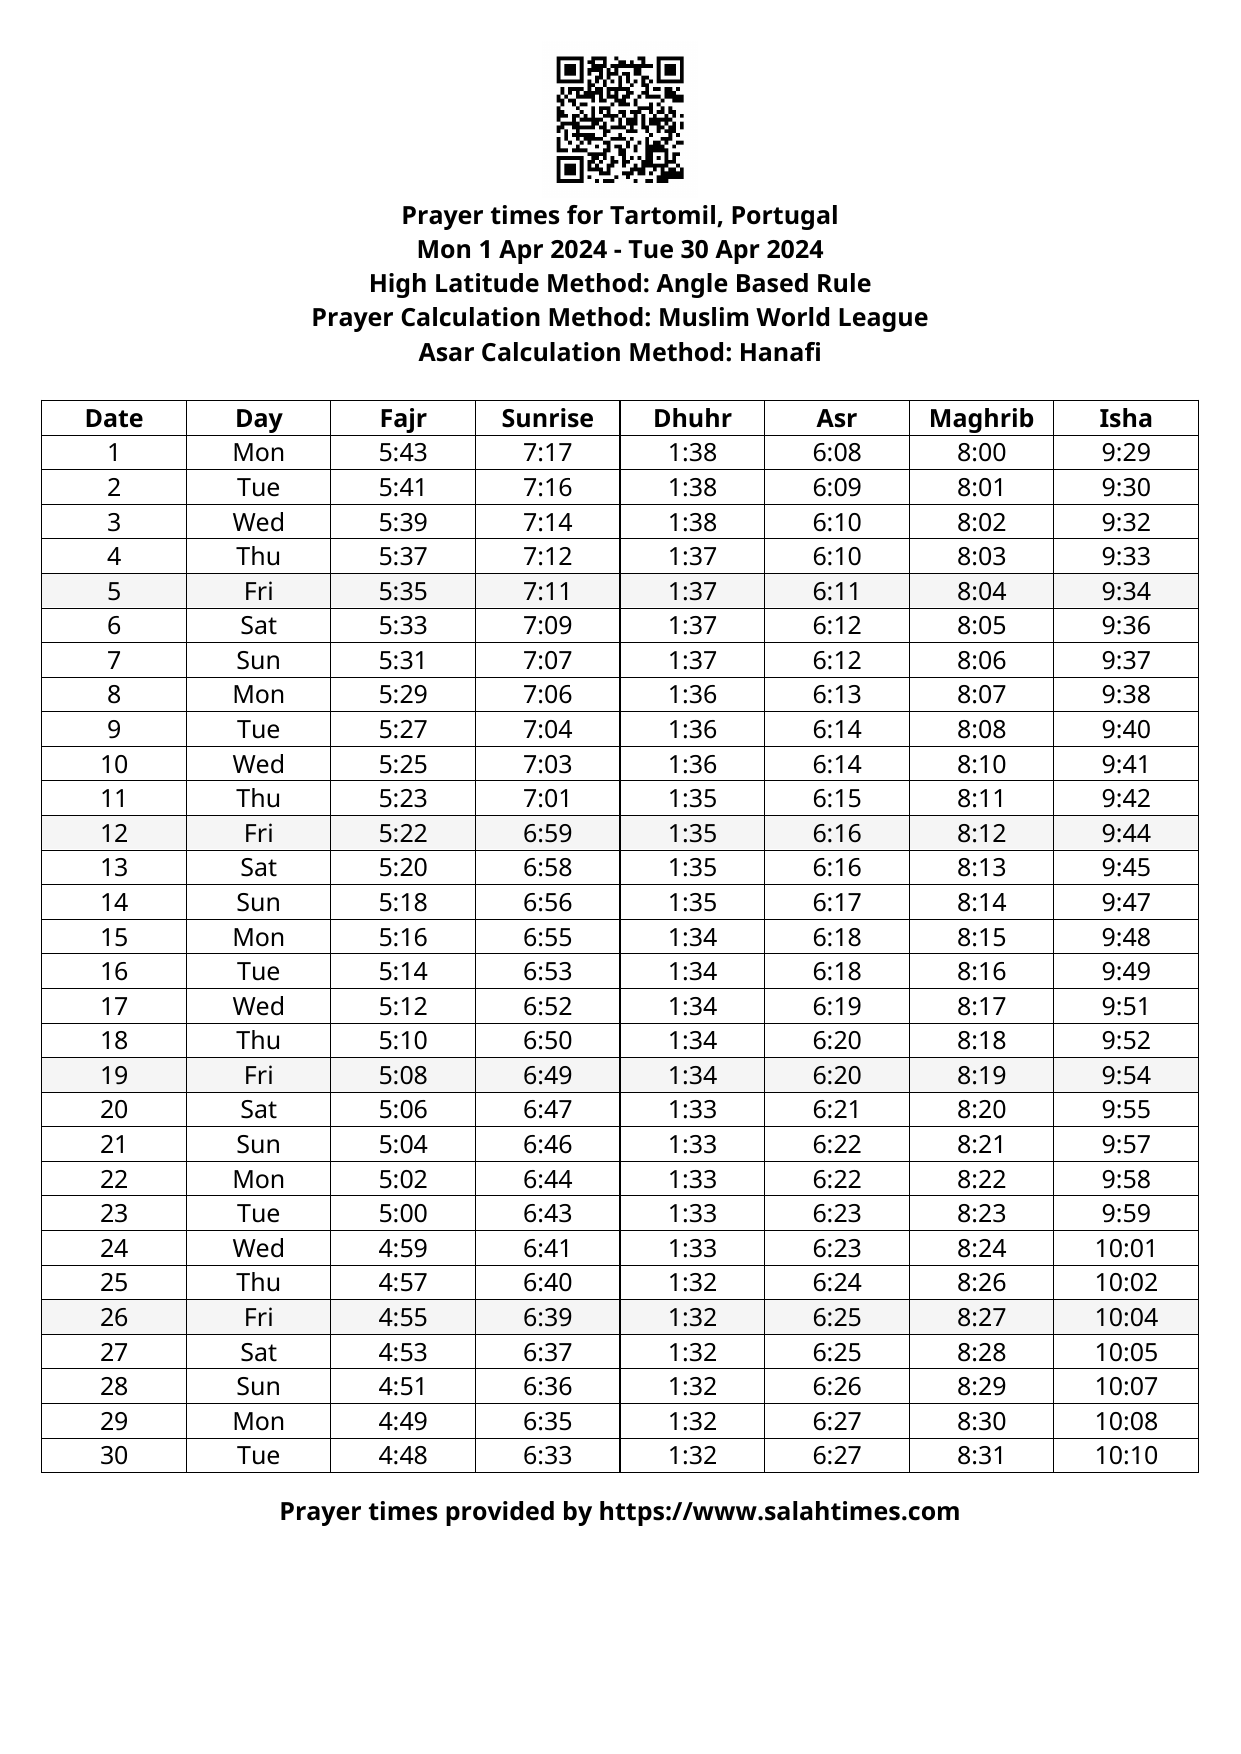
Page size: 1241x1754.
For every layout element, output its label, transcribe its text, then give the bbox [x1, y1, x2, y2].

table_cell 15 [42, 920, 186, 953]
table_cell Tue [187, 1196, 330, 1230]
table_cell 1:32 [621, 1439, 764, 1472]
table_cell 1:38 [621, 470, 764, 504]
table_cell 8:24 [910, 1231, 1053, 1264]
table_cell 4:59 [331, 1231, 475, 1264]
table_cell 9:44 [1054, 816, 1198, 849]
text Prayer Calculation Method: Muslim World League [42, 300, 1198, 334]
table_cell 5:18 [331, 885, 475, 919]
table_cell 9:32 [1054, 505, 1198, 538]
table_cell 4:51 [331, 1369, 475, 1403]
table_cell 1:35 [621, 851, 764, 884]
table_cell 8:03 [910, 539, 1053, 573]
table_cell 8:06 [910, 643, 1053, 677]
table_cell 5:35 [331, 574, 475, 607]
table_header Sunrise [476, 401, 619, 434]
table_cell 6:40 [476, 1266, 619, 1299]
table_cell 1:38 [621, 436, 764, 469]
table_cell 6:21 [765, 1093, 909, 1126]
table_cell 6:24 [765, 1266, 909, 1299]
table_cell 9:34 [1054, 574, 1198, 607]
table_cell 5:27 [331, 712, 475, 746]
table_cell 1:33 [621, 1162, 764, 1195]
table_cell 6:33 [476, 1439, 619, 1472]
table_cell 19 [42, 1058, 186, 1092]
table_cell 10:05 [1054, 1335, 1198, 1368]
table_cell Sat [187, 1335, 330, 1368]
table_cell 6:15 [765, 781, 909, 815]
table_cell 1:37 [621, 574, 764, 607]
table_cell 1:36 [621, 747, 764, 780]
table_cell 6:41 [476, 1231, 619, 1264]
table_cell 1:32 [621, 1369, 764, 1403]
table_cell 8:16 [910, 954, 1053, 988]
table_cell Tue [187, 470, 330, 504]
table_cell 1:35 [621, 781, 764, 815]
table_cell 9:38 [1054, 678, 1198, 711]
table_cell 8:21 [910, 1127, 1053, 1161]
table_cell 1:32 [621, 1335, 764, 1368]
table_cell 28 [42, 1369, 186, 1403]
table_cell 30 [42, 1439, 186, 1472]
text Mon 1 Apr 2024 - Tue 30 Apr 2024 [42, 232, 1198, 266]
table_cell 6:52 [476, 989, 619, 1022]
table_cell Wed [187, 505, 330, 538]
table_cell 6:20 [765, 1024, 909, 1057]
table_cell 9:59 [1054, 1196, 1198, 1230]
table_cell 8:00 [910, 436, 1053, 469]
table_cell 6:18 [765, 954, 909, 988]
table_cell 9:29 [1054, 436, 1198, 469]
table_cell 5:04 [331, 1127, 475, 1161]
table_cell 5:12 [331, 989, 475, 1022]
table_cell 6:44 [476, 1162, 619, 1195]
table_cell 5:00 [331, 1196, 475, 1230]
table_cell 6:23 [765, 1196, 909, 1230]
table_cell 6:18 [765, 920, 909, 953]
table_cell 10:01 [1054, 1231, 1198, 1264]
table_cell 8:04 [910, 574, 1053, 607]
table_cell 8 [42, 678, 186, 711]
table_cell 4 [42, 539, 186, 573]
table_cell Mon [187, 1162, 330, 1195]
table_cell 8:19 [910, 1058, 1053, 1092]
table_cell 1:36 [621, 712, 764, 746]
table_cell 4:49 [331, 1404, 475, 1437]
table_cell Sat [187, 1093, 330, 1126]
table_cell 6:10 [765, 539, 909, 573]
table_cell 6:37 [476, 1335, 619, 1368]
table_cell 9:57 [1054, 1127, 1198, 1161]
table_cell 2 [42, 470, 186, 504]
table_cell 7:14 [476, 505, 619, 538]
table_cell 10:07 [1054, 1369, 1198, 1403]
table_cell 6:14 [765, 712, 909, 746]
table_cell 6:22 [765, 1162, 909, 1195]
table_cell Thu [187, 1024, 330, 1057]
table_cell 5:33 [331, 609, 475, 642]
table_cell 6:55 [476, 920, 619, 953]
table_cell 25 [42, 1266, 186, 1299]
table_cell 6:09 [765, 470, 909, 504]
table_cell Thu [187, 539, 330, 573]
table_cell 6:13 [765, 678, 909, 711]
table_cell 6:12 [765, 643, 909, 677]
table_cell 1:34 [621, 1058, 764, 1092]
table_cell 27 [42, 1335, 186, 1368]
table_cell 7:06 [476, 678, 619, 711]
table_cell 9:54 [1054, 1058, 1198, 1092]
table_cell 6:27 [765, 1439, 909, 1472]
table_header Asr [765, 401, 909, 434]
table_cell 5:41 [331, 470, 475, 504]
table_cell 6:25 [765, 1300, 909, 1334]
table_cell 7:03 [476, 747, 619, 780]
table_cell 8:28 [910, 1335, 1053, 1368]
table_cell 1:33 [621, 1093, 764, 1126]
table_cell 6:49 [476, 1058, 619, 1092]
table_cell 1:34 [621, 1024, 764, 1057]
table_cell 9:52 [1054, 1024, 1198, 1057]
table_cell 6:16 [765, 816, 909, 849]
table_cell 5:06 [331, 1093, 475, 1126]
table_cell 7 [42, 643, 186, 677]
table_cell 18 [42, 1024, 186, 1057]
table_cell 4:55 [331, 1300, 475, 1334]
table_cell 1:34 [621, 989, 764, 1022]
table_cell 10 [42, 747, 186, 780]
table_cell 1:32 [621, 1300, 764, 1334]
table_cell Tue [187, 954, 330, 988]
table_cell 1:33 [621, 1231, 764, 1264]
table_cell 10:10 [1054, 1439, 1198, 1472]
table_cell 3 [42, 505, 186, 538]
table_cell 10:04 [1054, 1300, 1198, 1334]
table_cell 6:53 [476, 954, 619, 988]
table_cell 9:42 [1054, 781, 1198, 815]
table_cell Fri [187, 1300, 330, 1334]
table_cell 8:10 [910, 747, 1053, 780]
table_cell 6:39 [476, 1300, 619, 1334]
table_cell 7:04 [476, 712, 619, 746]
table_cell 6:20 [765, 1058, 909, 1092]
table_cell Mon [187, 436, 330, 469]
table_cell 5:02 [331, 1162, 475, 1195]
table_cell 9 [42, 712, 186, 746]
table_cell 1:37 [621, 643, 764, 677]
table_cell 9:47 [1054, 885, 1198, 919]
table_cell 8:20 [910, 1093, 1053, 1126]
table_cell 7:11 [476, 574, 619, 607]
table_cell 6:08 [765, 436, 909, 469]
table_cell 1:32 [621, 1266, 764, 1299]
table_cell Thu [187, 781, 330, 815]
table_cell 8:05 [910, 609, 1053, 642]
table_cell 6:17 [765, 885, 909, 919]
table_cell 5:37 [331, 539, 475, 573]
table_cell 22 [42, 1162, 186, 1195]
table_cell 7:17 [476, 436, 619, 469]
table_cell 8:30 [910, 1404, 1053, 1437]
table_cell 21 [42, 1127, 186, 1161]
table_cell 11 [42, 781, 186, 815]
table_cell 8:15 [910, 920, 1053, 953]
table_cell 5:39 [331, 505, 475, 538]
table_cell 9:55 [1054, 1093, 1198, 1126]
table_cell Thu [187, 1266, 330, 1299]
table_cell 6:10 [765, 505, 909, 538]
table_cell 5:16 [331, 920, 475, 953]
table_cell 1:33 [621, 1127, 764, 1161]
table_cell 6:26 [765, 1369, 909, 1403]
table_cell 8:27 [910, 1300, 1053, 1334]
table_cell 8:08 [910, 712, 1053, 746]
table_cell 9:48 [1054, 920, 1198, 953]
text Prayer times provided by https://www.salahtimes.com [42, 1494, 1198, 1528]
table_cell 1:35 [621, 816, 764, 849]
table_cell 6:16 [765, 851, 909, 884]
text High Latitude Method: Angle Based Rule [42, 266, 1198, 300]
table_cell Mon [187, 920, 330, 953]
table_cell 6:14 [765, 747, 909, 780]
table_cell 7:01 [476, 781, 619, 815]
table_cell 7:12 [476, 539, 619, 573]
table_cell 8:01 [910, 470, 1053, 504]
table_cell 5:29 [331, 678, 475, 711]
table_cell 5 [42, 574, 186, 607]
table_cell 6:50 [476, 1024, 619, 1057]
table_cell 6:36 [476, 1369, 619, 1403]
table_cell 26 [42, 1300, 186, 1334]
table_cell Tue [187, 712, 330, 746]
table_cell 6:59 [476, 816, 619, 849]
table_cell 8:18 [910, 1024, 1053, 1057]
table_cell 29 [42, 1404, 186, 1437]
table_cell 5:43 [331, 436, 475, 469]
table_cell Wed [187, 989, 330, 1022]
table_cell 9:49 [1054, 954, 1198, 988]
table_cell 9:58 [1054, 1162, 1198, 1195]
table_cell 8:17 [910, 989, 1053, 1022]
table_cell 4:48 [331, 1439, 475, 1472]
table_cell 6:35 [476, 1404, 619, 1437]
table_cell 9:40 [1054, 712, 1198, 746]
table_cell 6:27 [765, 1404, 909, 1437]
table_cell 16 [42, 954, 186, 988]
table_cell 8:22 [910, 1162, 1053, 1195]
table_cell 6:12 [765, 609, 909, 642]
table_cell 7:07 [476, 643, 619, 677]
table_cell 8:26 [910, 1266, 1053, 1299]
table_cell 1:38 [621, 505, 764, 538]
table_cell 1:33 [621, 1196, 764, 1230]
table_cell 8:02 [910, 505, 1053, 538]
table_cell 1:35 [621, 885, 764, 919]
table_cell 1:34 [621, 920, 764, 953]
table_cell 7:09 [476, 609, 619, 642]
table_cell Wed [187, 1231, 330, 1264]
table_cell 13 [42, 851, 186, 884]
table_cell 7:16 [476, 470, 619, 504]
table_cell 17 [42, 989, 186, 1022]
table_cell 9:36 [1054, 609, 1198, 642]
text Asar Calculation Method: Hanafi [42, 334, 1198, 368]
table_cell 5:20 [331, 851, 475, 884]
table_header Date [42, 401, 186, 434]
table_cell 24 [42, 1231, 186, 1264]
table_cell Sat [187, 609, 330, 642]
table_cell 8:14 [910, 885, 1053, 919]
table_cell 10:08 [1054, 1404, 1198, 1437]
table_cell 6:56 [476, 885, 619, 919]
table_cell Wed [187, 747, 330, 780]
table_cell Fri [187, 1058, 330, 1092]
table_header Fajr [331, 401, 475, 434]
table_cell 9:51 [1054, 989, 1198, 1022]
table_cell 6:22 [765, 1127, 909, 1161]
table_cell 9:30 [1054, 470, 1198, 504]
table_cell 5:14 [331, 954, 475, 988]
table_cell 9:37 [1054, 643, 1198, 677]
table_cell Fri [187, 574, 330, 607]
table_cell 5:23 [331, 781, 475, 815]
table_cell 5:22 [331, 816, 475, 849]
table_cell Mon [187, 1404, 330, 1437]
table_cell 8:31 [910, 1439, 1053, 1472]
table_cell Tue [187, 1439, 330, 1472]
table_cell 6 [42, 609, 186, 642]
table_cell 6:25 [765, 1335, 909, 1368]
table_header Dhuhr [621, 401, 764, 434]
table_cell Sun [187, 1127, 330, 1161]
table_cell 6:46 [476, 1127, 619, 1161]
table_cell 8:29 [910, 1369, 1053, 1403]
table_cell 6:43 [476, 1196, 619, 1230]
table_cell 12 [42, 816, 186, 849]
table_cell 10:02 [1054, 1266, 1198, 1299]
table_cell Sun [187, 885, 330, 919]
table_header Isha [1054, 401, 1198, 434]
table_cell 8:23 [910, 1196, 1053, 1230]
table_cell 9:33 [1054, 539, 1198, 573]
table_cell 1:32 [621, 1404, 764, 1437]
table_cell 23 [42, 1196, 186, 1230]
table_header Day [187, 401, 330, 434]
table_cell 1:36 [621, 678, 764, 711]
table_cell 5:25 [331, 747, 475, 780]
table_cell 8:12 [910, 816, 1053, 849]
table_cell Fri [187, 816, 330, 849]
table_cell 4:57 [331, 1266, 475, 1299]
table_cell 9:45 [1054, 851, 1198, 884]
table_cell 14 [42, 885, 186, 919]
table_cell 6:19 [765, 989, 909, 1022]
table_header Maghrib [910, 401, 1053, 434]
table_cell 6:58 [476, 851, 619, 884]
table_cell 5:10 [331, 1024, 475, 1057]
table_cell 4:53 [331, 1335, 475, 1368]
table_cell 6:23 [765, 1231, 909, 1264]
table_cell 1:37 [621, 609, 764, 642]
table_cell 8:11 [910, 781, 1053, 815]
table_cell 9:41 [1054, 747, 1198, 780]
text Prayer times for Tartomil, Portugal [42, 198, 1198, 232]
table_cell 5:08 [331, 1058, 475, 1092]
table_cell 6:47 [476, 1093, 619, 1126]
table_cell 1 [42, 436, 186, 469]
table_cell 6:11 [765, 574, 909, 607]
picture [542, 41, 699, 198]
table_cell Sat [187, 851, 330, 884]
table_cell 1:34 [621, 954, 764, 988]
table_cell 20 [42, 1093, 186, 1126]
table_cell Sun [187, 1369, 330, 1403]
table_cell Mon [187, 678, 330, 711]
table_cell 8:13 [910, 851, 1053, 884]
table_cell 8:07 [910, 678, 1053, 711]
table_cell 1:37 [621, 539, 764, 573]
table_cell Sun [187, 643, 330, 677]
table_cell 5:31 [331, 643, 475, 677]
